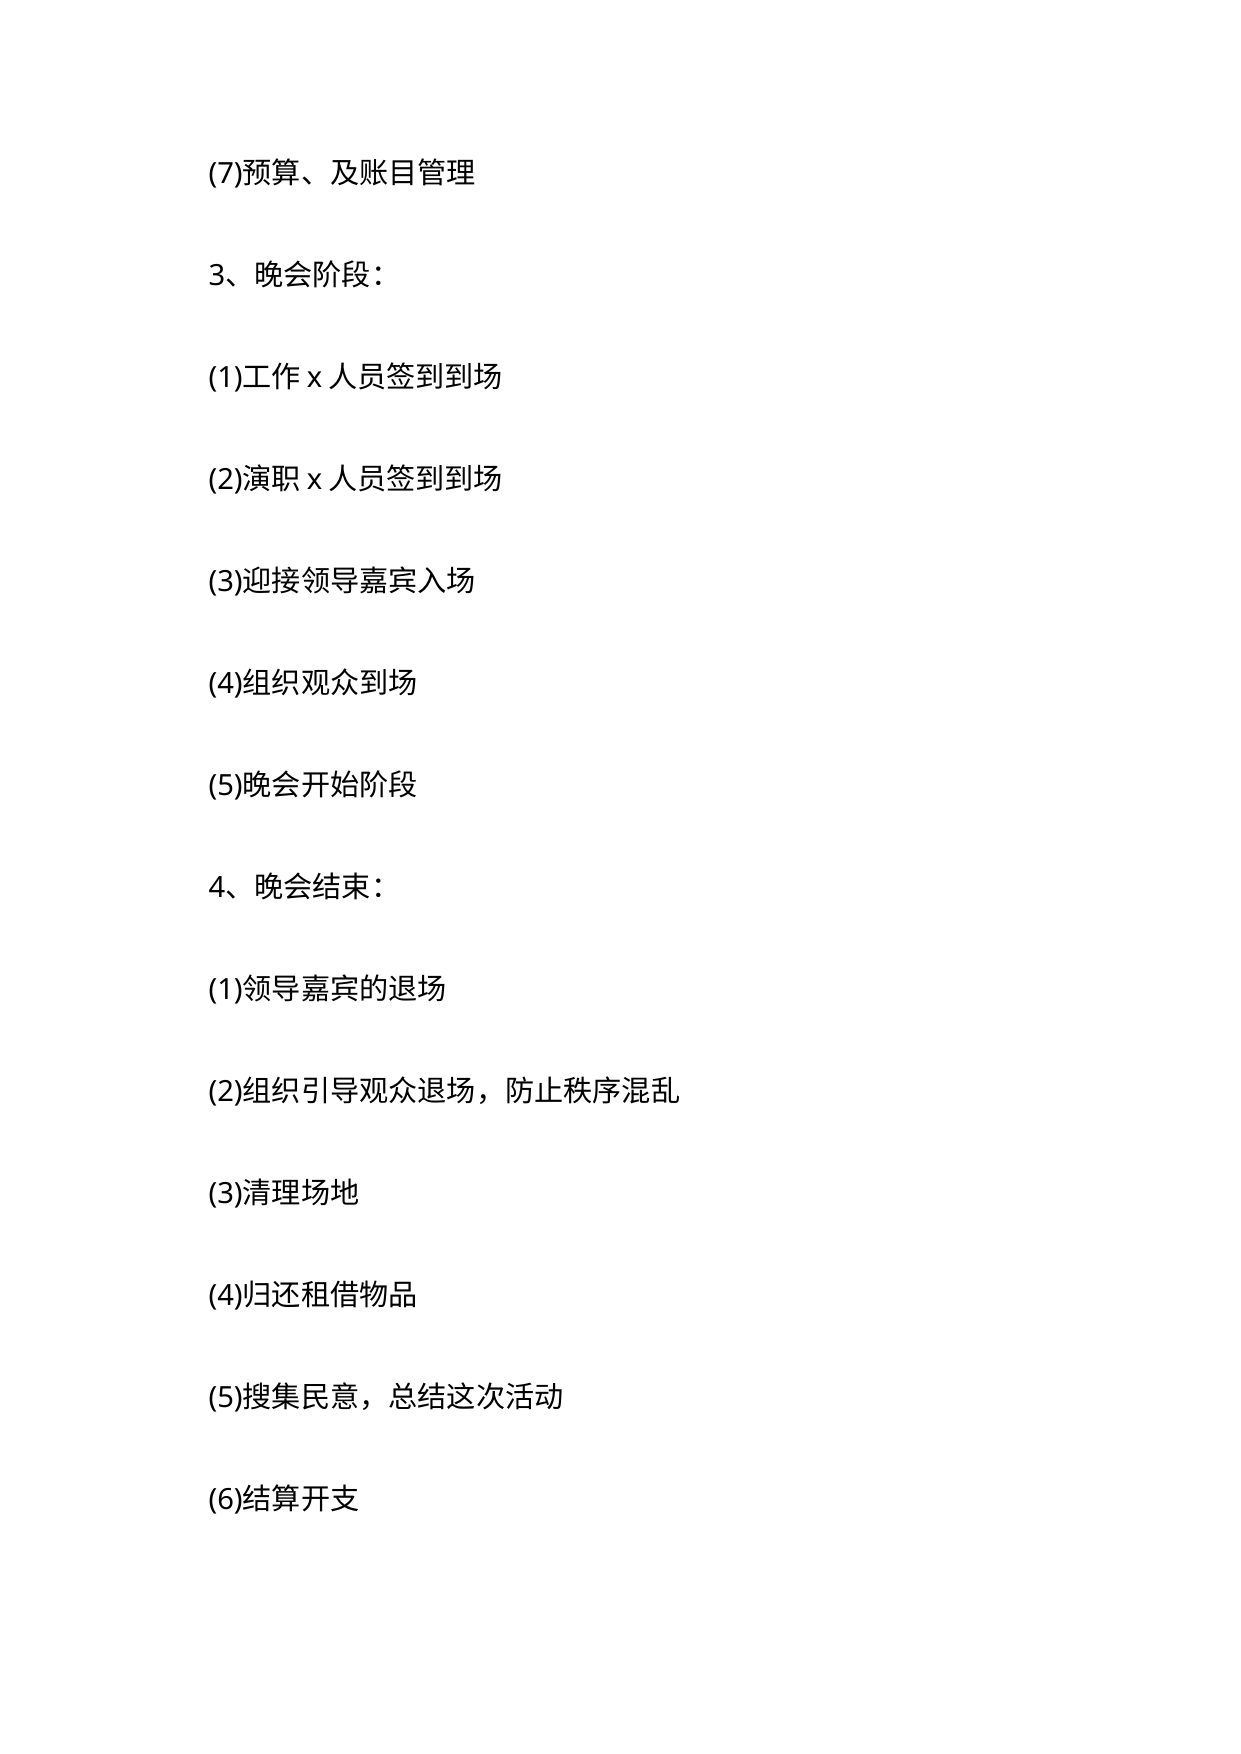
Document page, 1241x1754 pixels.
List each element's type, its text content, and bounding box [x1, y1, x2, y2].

text (5)搜集民意，总结这次活动 [150, 1374, 1090, 1416]
text (4)归还租借物品 [150, 1272, 1090, 1314]
text (5)晚会开始阶段 [150, 762, 1090, 804]
text 4、晚会结束： [150, 864, 1090, 906]
text (2)组织引导观众退场，防止秩序混乱 [150, 1068, 1090, 1110]
text (4)组织观众到场 [150, 660, 1090, 702]
text (3)清理场地 [150, 1170, 1090, 1212]
text (1)工作x人员签到到场 [150, 354, 1090, 396]
text (6)结算开支 [150, 1476, 1090, 1518]
text (3)迎接领导嘉宾入场 [150, 558, 1090, 600]
text 3、晚会阶段： [150, 252, 1090, 294]
text (7)预算、及账目管理 [150, 150, 1090, 192]
text (2)演职x人员签到到场 [150, 456, 1090, 498]
text (1)领导嘉宾的退场 [150, 966, 1090, 1008]
